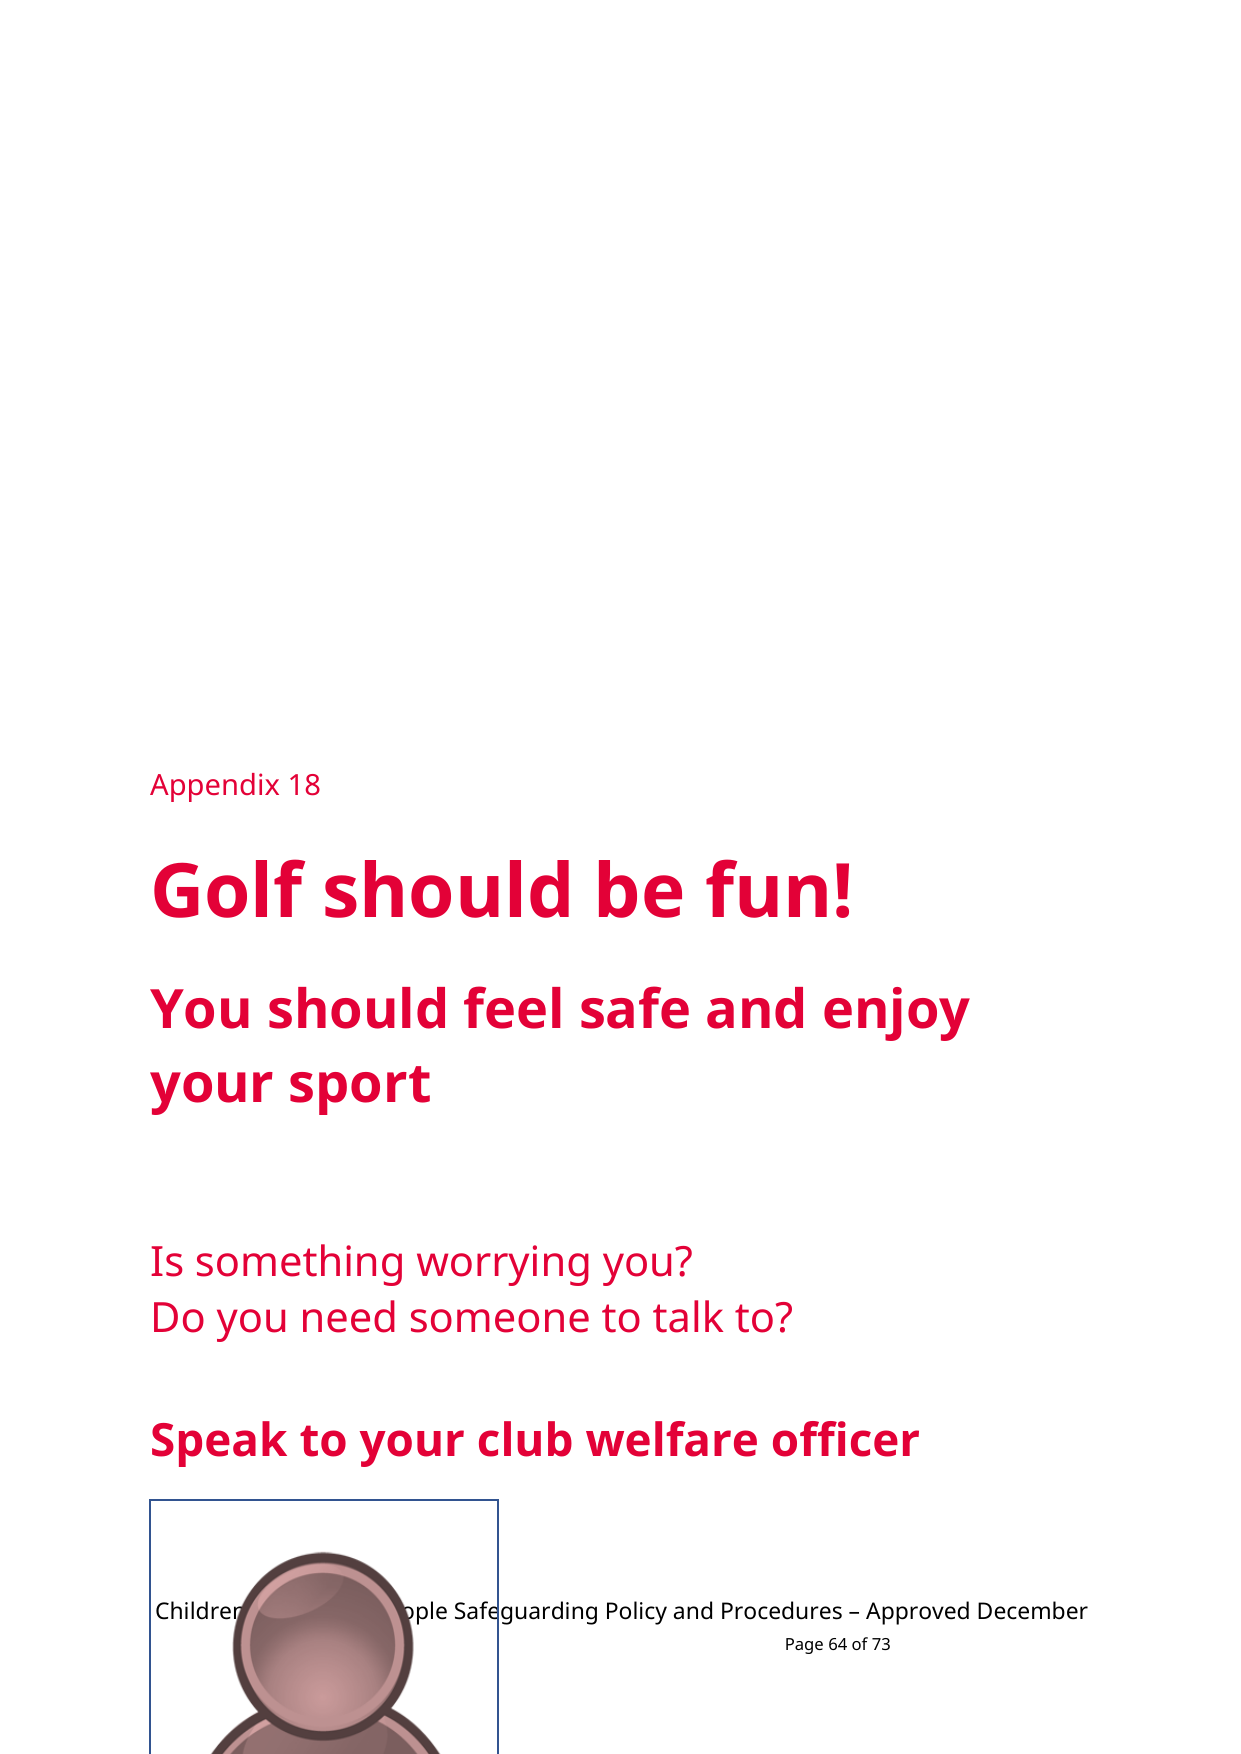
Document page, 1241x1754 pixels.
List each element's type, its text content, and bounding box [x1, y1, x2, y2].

text Do you need someone to talk to? [150, 1288, 1090, 1345]
text Golf should be fun! [150, 837, 1090, 970]
subtitle Appendix 18 [150, 764, 1090, 804]
text Is something worrying you? [150, 1231, 1090, 1288]
text Speak to your club welfare officer [150, 1407, 1090, 1470]
text You should feel safe and enjoy your sport [150, 970, 1090, 1118]
